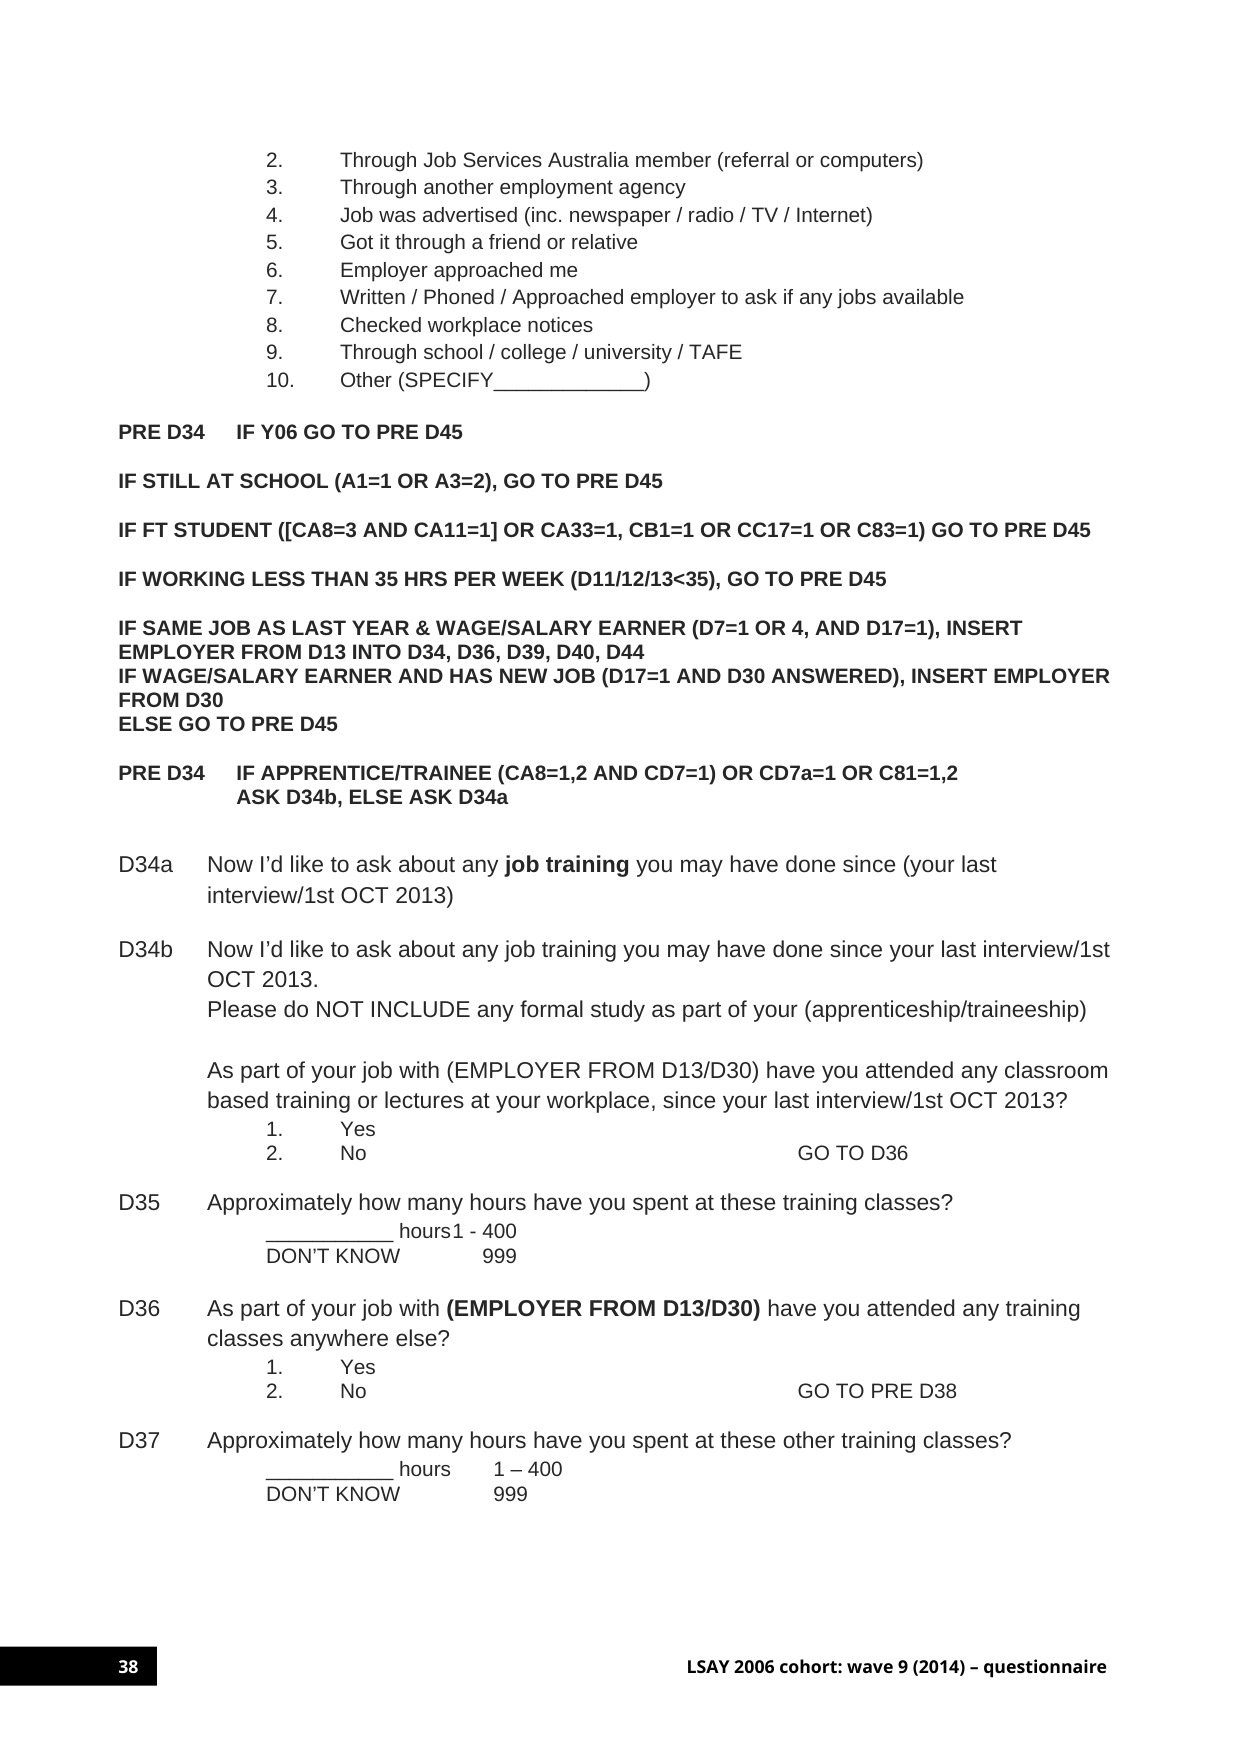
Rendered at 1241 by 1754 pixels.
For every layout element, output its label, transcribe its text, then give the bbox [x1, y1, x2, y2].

list Got it through a friend or relative [266, 230, 1119, 254]
text PRE D34 IF Y06 GO TO PRE D45 [118, 420, 1119, 444]
text As part of your job with (EMPLOYER FROM D13/D30) have you attended any classroom based training or lectures at your workplace, since your last interview/1st OCT 2013? [207, 1057, 1119, 1113]
list Checked workplace notices [266, 313, 1119, 337]
text D36 As part of your job with (EMPLOYER FROM D13/D30) have you attended any training classes anywhere else? [118, 1294, 1119, 1351]
list ___________ hours 1 – 400 DON’T KNOW 999 [266, 1457, 1119, 1506]
text IF STILL AT SCHOOL (A1=1 OR A3=2), GO TO PRE D45 [118, 469, 1119, 493]
text IF WORKING LESS THAN 35 HRS PER WEEK (D11/12/13<35), GO TO PRE D45 [118, 567, 1119, 591]
list No GO TO PRE D38 [266, 1379, 1119, 1403]
list Through Job Services Australia member (referral or computers) [266, 148, 1119, 172]
list Written / Phoned / Approached employer to ask if any jobs available [266, 285, 1119, 309]
text IF SAME JOB AS LAST YEAR & WAGE/SALARY EARNER (D7=1 OR 4, AND D17=1), INSERT EMPLOYER FROM D13 INTO D34, D36, D39, D40, D44 IF WAGE/SALARY EARNER AND HAS NEW JOB (D17=1 AND D30 ANSWERED), INSERT EMPLOYER FROM D30 ELSE GO TO PRE D45 [118, 616, 1119, 736]
list ___________ hours 1 - 400 DON’T KNOW 999 [266, 1219, 1119, 1268]
text D37 Approximately how many hours have you spent at these other training classes? [118, 1427, 1119, 1453]
list Through another employment agency [266, 175, 1119, 199]
text D35 Approximately how many hours have you spent at these training classes? [118, 1189, 1119, 1215]
list Through school / college / university / TAFE [266, 340, 1119, 364]
list Yes [266, 1355, 1119, 1379]
text D34a Now I’d like to ask about any job training you may have done since (your last interview/1st OCT 2013) [118, 851, 1119, 908]
text PRE D34 IF APPRENTICE/TRAINEE (CA8=1,2 AND CD7=1) OR CD7a=1 OR C81=1,2 ASK D34b, ELSE ASK D34a [118, 761, 1119, 809]
list Other (SPECIFY_____________) [266, 368, 1119, 392]
list Job was advertised (inc. newspaper / radio / TV / Internet) [266, 203, 1119, 227]
list Yes [266, 1117, 1119, 1141]
list No GO TO D36 [266, 1141, 1119, 1165]
text IF FT STUDENT ([CA8=3 AND CA11=1] OR CA33=1, CB1=1 OR CC17=1 OR C83=1) GO TO PRE D45 [118, 518, 1119, 542]
text D34b Now I’d like to ask about any job training you may have done since your last interview/1st OCT 2013. Please do NOT INCLUDE any formal study as part of your (apprenticeship/traineeship) [118, 936, 1119, 1053]
list Employer approached me [266, 258, 1119, 282]
